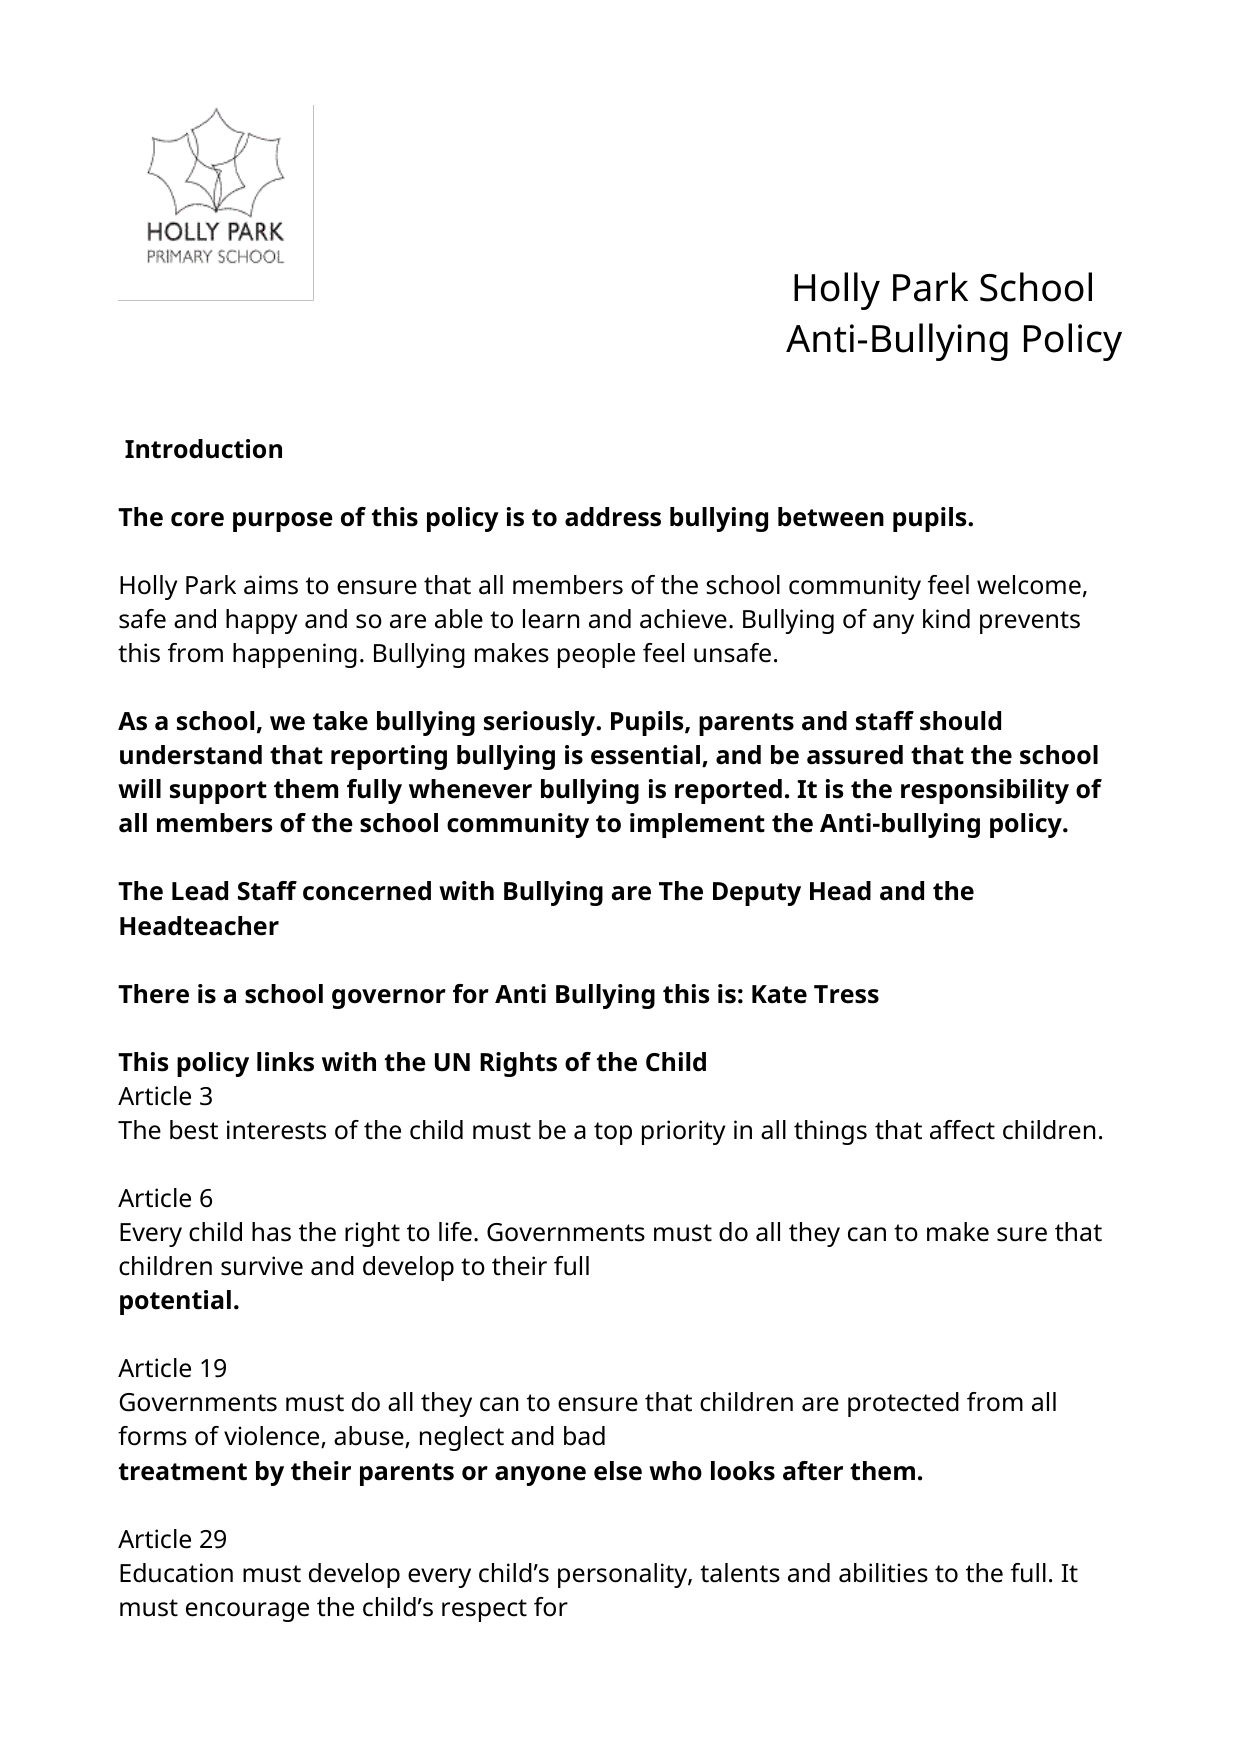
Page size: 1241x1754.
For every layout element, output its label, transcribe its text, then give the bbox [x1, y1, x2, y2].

text Every child has the right to life. Governments must do all they can to make sure that children survive and develop to their full [118, 1215, 1122, 1283]
text Article 29 [118, 1521, 1122, 1555]
text Article 3 [118, 1078, 1122, 1112]
text Anti-Bullying Policy [118, 312, 1122, 363]
text The best interests of the child must be a top priority in all things that affect children. [118, 1112, 1122, 1147]
text Governments must do all they can to ensure that children are protected from all forms of violence, abuse, neglect and bad [118, 1385, 1122, 1453]
text Education must develop every child’s personality, talents and abilities to the full. It must encourage the child’s respect for [118, 1555, 1122, 1623]
text Holly Park aims to ensure that all members of the school community feel welcome, safe and happy and so are able to learn and achieve. Bullying of any kind prevents this from happening. Bullying makes people feel unsafe. [118, 567, 1122, 670]
text As a school, we take bullying seriously. Pupils, parents and staff should understand that reporting bullying is essential, and be assured that the school will support them fully whenever bullying is reported. It is the responsibility of all members of the school community to implement the Anti-bullying policy. [118, 704, 1122, 840]
text treatment by their parents or anyone else who looks after them. [118, 1453, 1122, 1487]
text There is a school governor for Anti Bullying this is: Kate Tress [118, 976, 1122, 1010]
text The Lead Staff concerned with Bullying are The Deputy Head and the Headteacher [118, 874, 1122, 942]
text Holly Park School [118, 105, 1122, 312]
text The core purpose of this policy is to address bullying between pupils. [118, 499, 1122, 533]
text potential. [118, 1283, 1122, 1317]
picture [118, 105, 315, 302]
text Introduction [118, 431, 1122, 465]
text Article 19 [118, 1351, 1122, 1385]
text Article 6 [118, 1181, 1122, 1215]
text This policy links with the UN Rights of the Child [118, 1044, 1122, 1078]
